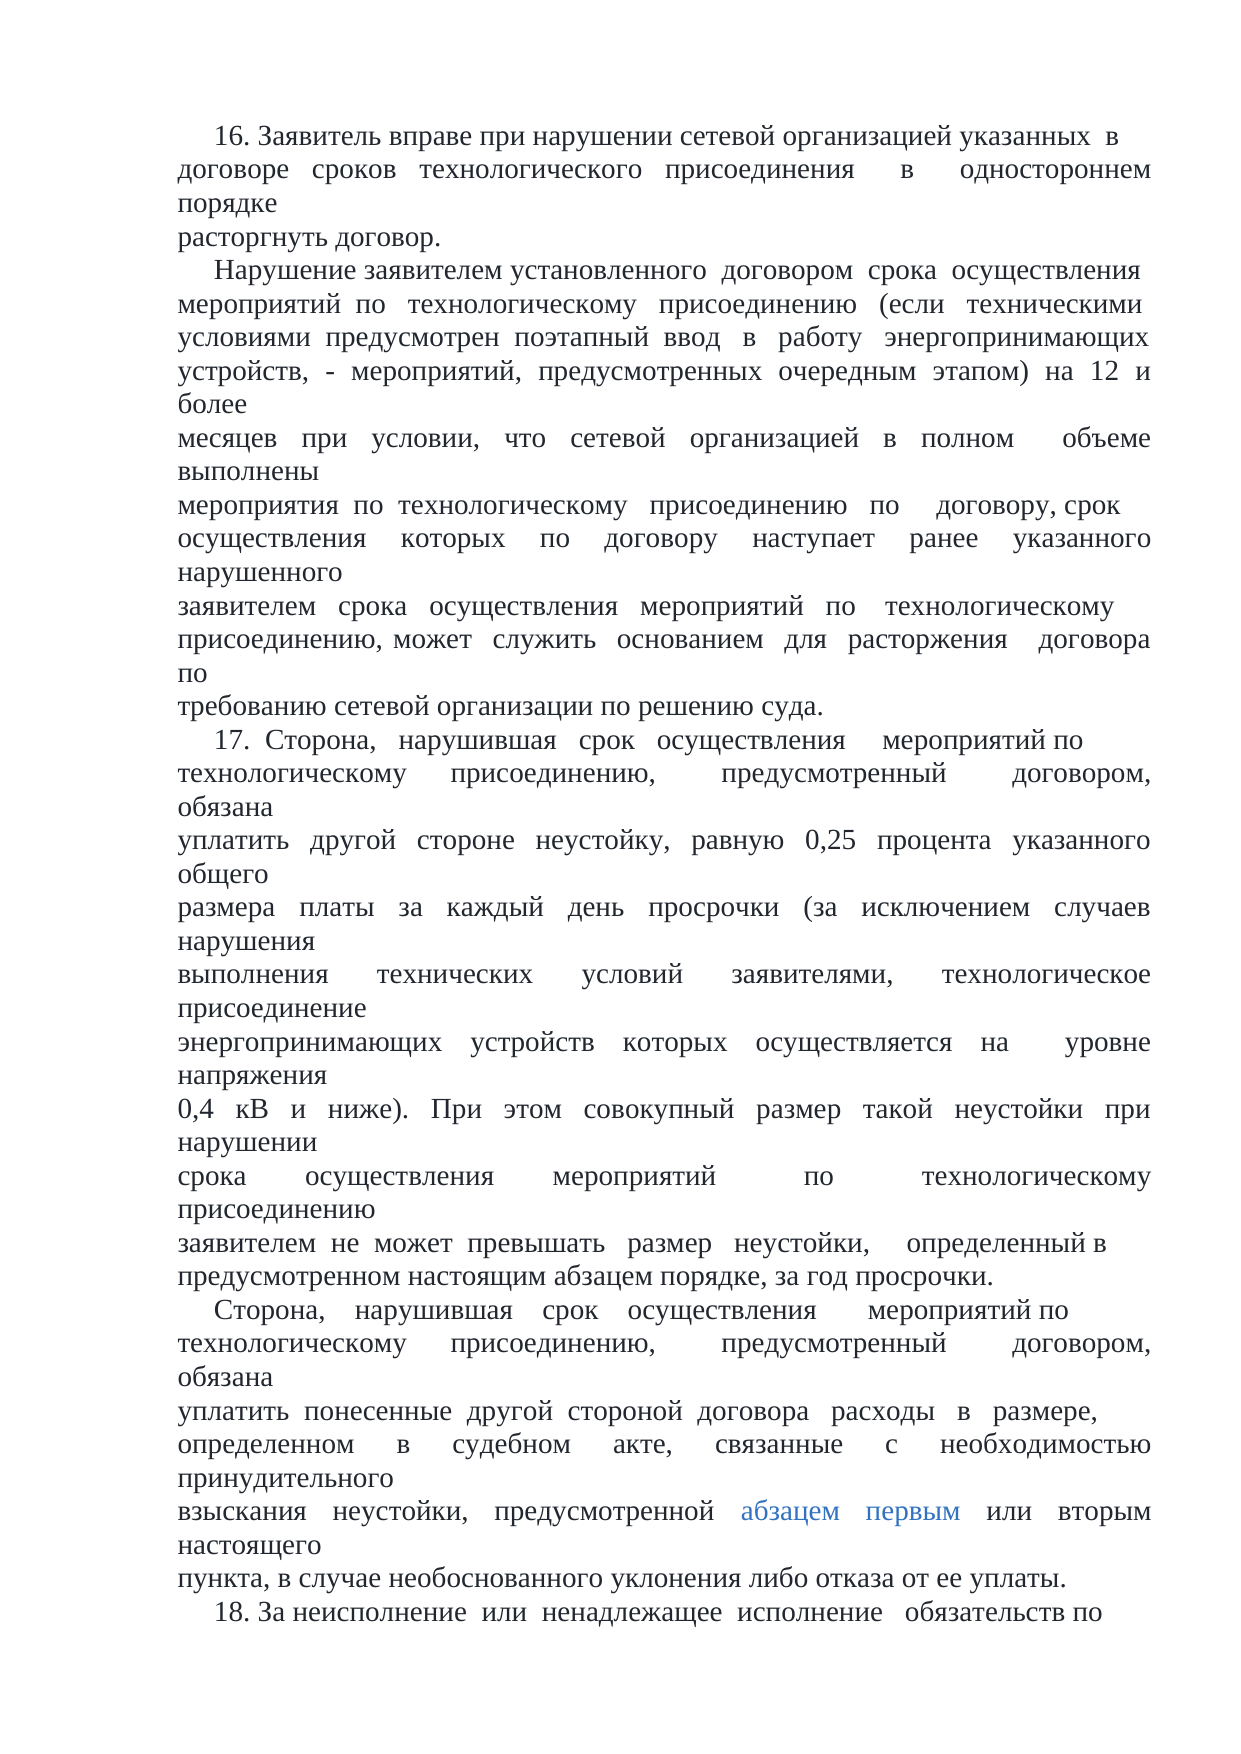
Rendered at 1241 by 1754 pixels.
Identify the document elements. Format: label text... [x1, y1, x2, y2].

text 16. Заявитель вправе при нарушении сетевой организацией указанных в [177, 118, 1152, 152]
text 0,4 кВ и ниже). При этом совокупный размер такой неустойки при нарушении [177, 1091, 1152, 1158]
text условиями предусмотрен поэтапный ввод в работу энергопринимающих [177, 319, 1152, 353]
text технологическому присоединению, предусмотренный договором, обязана [177, 755, 1152, 822]
text уплатить понесенные другой стороной договора расходы в размере, [177, 1393, 1152, 1426]
text требованию сетевой организации по решению суда. [177, 688, 1152, 722]
text размера платы за каждый день просрочки (за исключением случаев нарушения [177, 889, 1152, 957]
text технологическому присоединению, предусмотренный договором, обязана [177, 1326, 1152, 1393]
text энергопринимающих устройств которых осуществляется на уровне напряжения [177, 1024, 1152, 1091]
text месяцев при условии, что сетевой организацией в полном объеме выполнены [177, 420, 1152, 487]
text Нарушение заявителем установленного договором срока осуществления [177, 252, 1152, 286]
text мероприятий по технологическому присоединению (если техническими [177, 286, 1152, 319]
text уплатить другой стороне неустойку, равную 0,25 процента указанного общего [177, 822, 1152, 889]
text Сторона, нарушившая срок осуществления мероприятий по [177, 1292, 1152, 1326]
text срока осуществления мероприятий по технологическому присоединению [177, 1158, 1152, 1225]
text мероприятия по технологическому присоединению по договору, срок [177, 487, 1152, 521]
text пункта, в случае необоснованного уклонения либо отказа от ее уплаты. [177, 1560, 1152, 1594]
text расторгнуть договор. [177, 219, 1152, 252]
text выполнения технических условий заявителями, технологическое присоединение [177, 957, 1152, 1024]
text определенном в судебном акте, связанные с необходимостью принудительного [177, 1426, 1152, 1493]
text договоре сроков технологического присоединения в одностороннем порядке [177, 152, 1152, 219]
text присоединению, может служить основанием для расторжения договора по [177, 621, 1152, 688]
text взыскания неустойки, предусмотренной абзацем первым или вторым настоящего [177, 1493, 1152, 1560]
text заявителем срока осуществления мероприятий по технологическому [177, 588, 1152, 621]
text осуществления которых по договору наступает ранее указанного нарушенного [177, 521, 1152, 588]
text предусмотренном настоящим абзацем порядке, за год просрочки. [177, 1258, 1152, 1292]
text заявителем не может превышать размер неустойки, определенный в [177, 1225, 1152, 1258]
text 17. Сторона, нарушившая срок осуществления мероприятий по [177, 722, 1152, 755]
text 18. За неисполнение или ненадлежащее исполнение обязательств по [177, 1594, 1152, 1627]
text устройств, - мероприятий, предусмотренных очередным этапом) на 12 и более [177, 353, 1152, 420]
